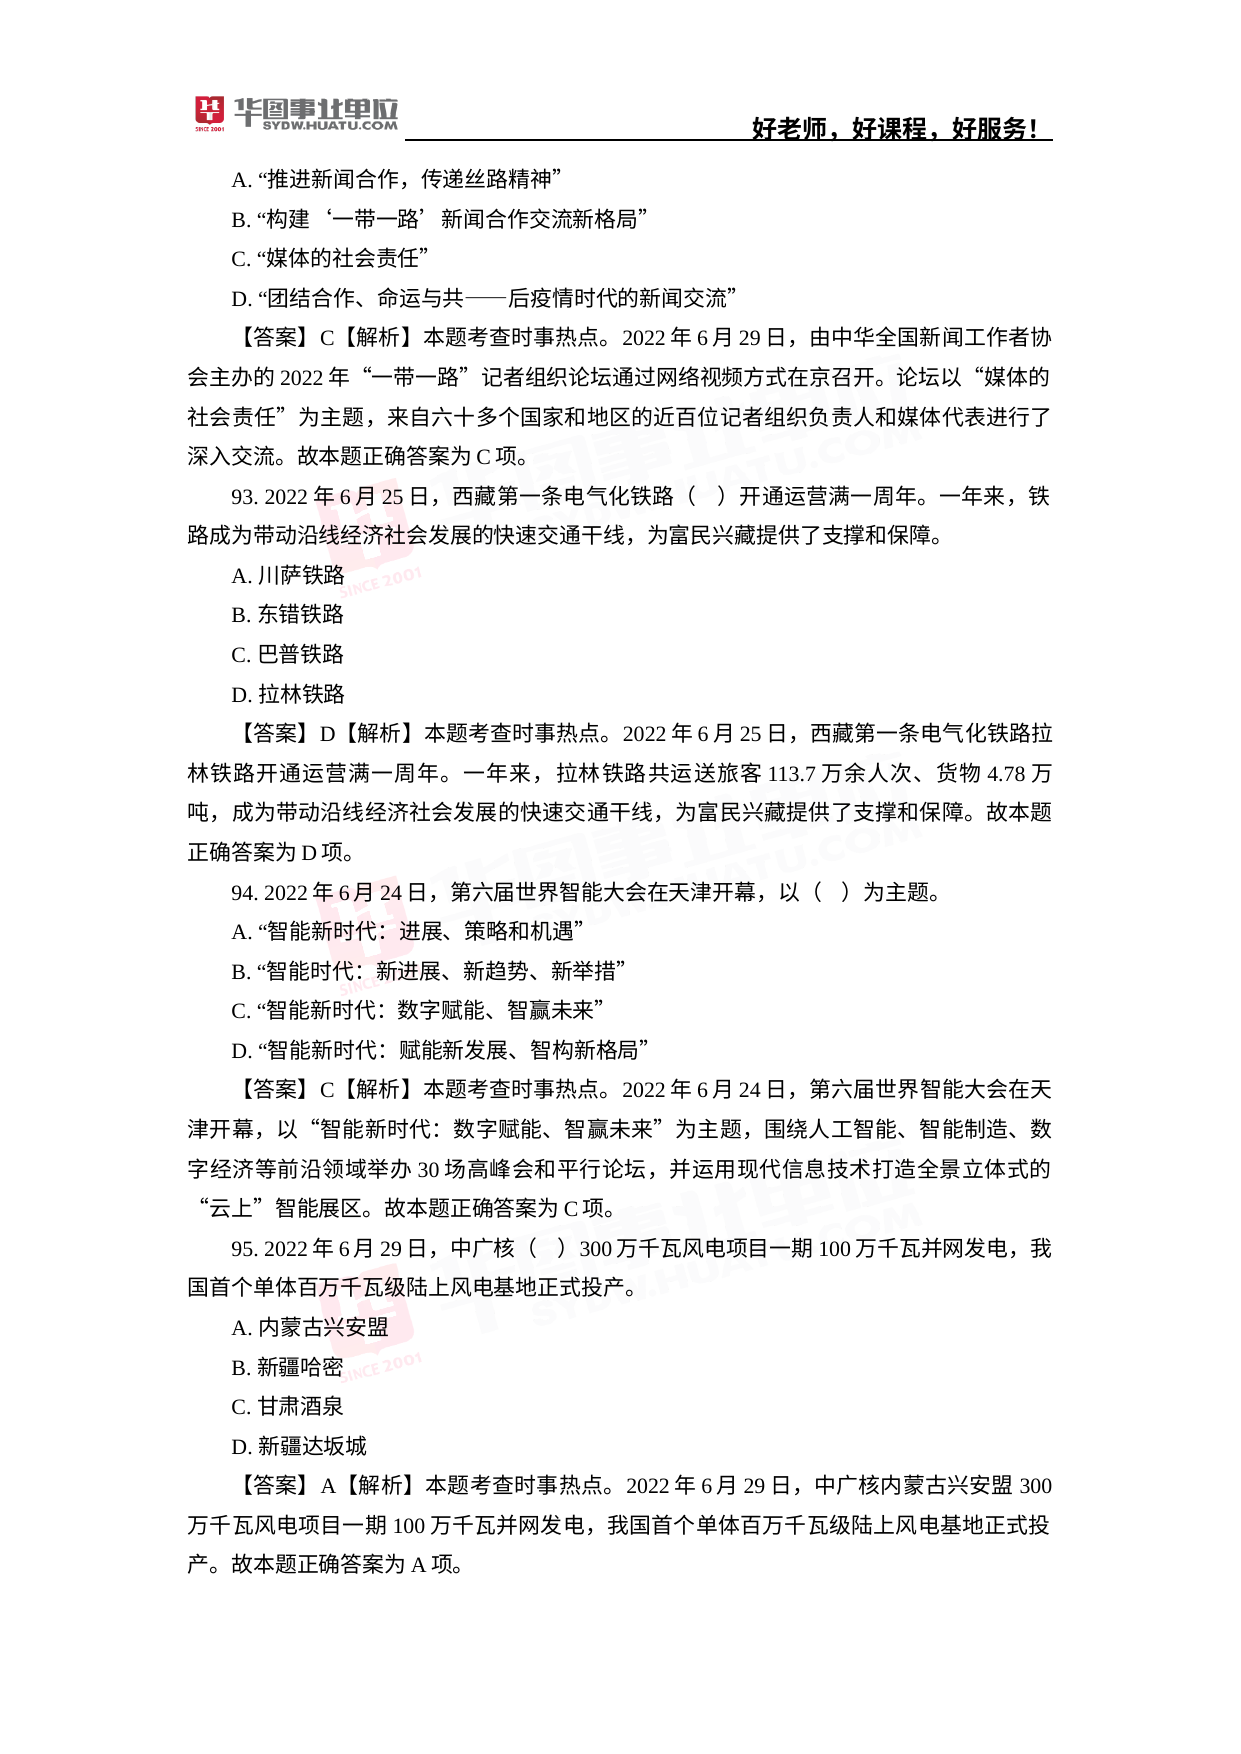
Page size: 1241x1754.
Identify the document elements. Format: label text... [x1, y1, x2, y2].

text 【答案】C【解析】本题考查时事热点。2022年6月29日，由中华全国新闻工作者协会主办的2022年“一带一路”记者组织论坛通过网络视频方式在京召开。论坛以“媒体的社会责任”为主题，来自六十多个国家和地区的近百位记者组织负责人和媒体代表进行了深入交流。故本题正确答案为C项。 [187, 320, 1053, 471]
text C. 巴普铁路 [187, 637, 1053, 669]
text 【答案】A【解析】本题考查时事热点。2022年6月29日，中广核内蒙古兴安盟300万千瓦风电项目一期100万千瓦并网发电，我国首个单体百万千瓦级陆上风电基地正式投产。故本题正确答案为A项。 [187, 1468, 1053, 1579]
text C. “智能新时代：数字赋能、智赢未来” [187, 993, 1053, 1025]
text A. “推进新闻合作，传递丝路精神” [187, 162, 1053, 194]
text 93. 2022年6月25日，西藏第一条电气化铁路（ ）开通运营满一周年。一年来，铁路成为带动沿线经济社会发展的快速交通干线，为富民兴藏提供了支撑和保障。 [187, 479, 1053, 550]
text B. 新疆哈密 [187, 1349, 1053, 1381]
text C. 甘肃酒泉 [187, 1389, 1053, 1421]
text 94. 2022年6月24日，第六届世界智能大会在天津开幕，以（ ）为主题。 [187, 874, 1053, 906]
text A. “智能新时代：进展、策略和机遇” [187, 914, 1053, 946]
text 【答案】C【解析】本题考查时事热点。2022年6月24日，第六届世界智能大会在天津开幕，以“智能新时代：数字赋能、智赢未来”为主题，围绕人工智能、智能制造、数字经济等前沿领域举办30场高峰会和平行论坛，并运用现代信息技术打造全景立体式的“云上”智能展区。故本题正确答案为C项。 [187, 1072, 1053, 1223]
text D. “团结合作、命运与共——后疫情时代的新闻交流” [187, 281, 1053, 312]
text D. 拉林铁路 [187, 677, 1053, 708]
text B. “智能时代：新进展、新趋势、新举措” [187, 954, 1053, 985]
text B. 东错铁路 [187, 597, 1053, 629]
text D. “智能新时代：赋能新发展、智构新格局” [187, 1033, 1053, 1064]
text A. 内蒙古兴安盟 [187, 1310, 1053, 1342]
text 95. 2022年6月29日，中广核（ ）300万千瓦风电项目一期100万千瓦并网发电，我国首个单体百万千瓦级陆上风电基地正式投产。 [187, 1231, 1053, 1302]
text A. 川萨铁路 [187, 558, 1053, 589]
text D. 新疆达坂城 [187, 1429, 1053, 1460]
text B. “构建‘一带一路’新闻合作交流新格局” [187, 202, 1053, 233]
text 【答案】D【解析】本题考查时事热点。2022年6月25日，西藏第一条电气化铁路拉林铁路开通运营满一周年。一年来，拉林铁路共运送旅客113.7万余人次、货物4.78万吨，成为带动沿线经济社会发展的快速交通干线，为富民兴藏提供了支撑和保障。故本题正确答案为D项。 [187, 716, 1053, 867]
picture [187, 90, 406, 138]
text C. “媒体的社会责任” [187, 241, 1053, 273]
